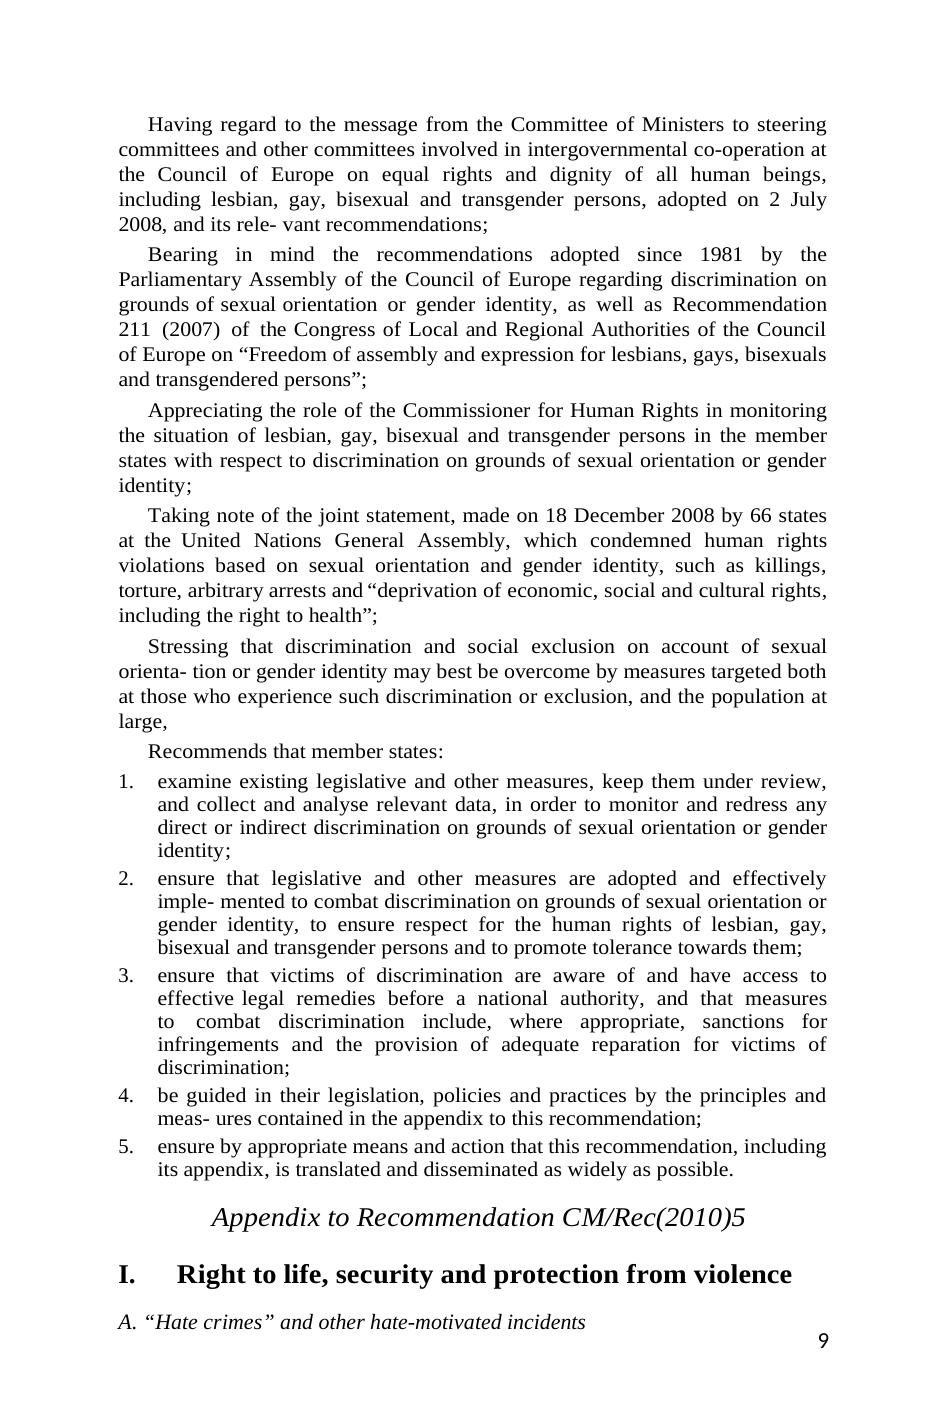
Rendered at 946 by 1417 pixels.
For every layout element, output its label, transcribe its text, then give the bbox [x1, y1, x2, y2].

text Having regard to the message from the Committee of Ministers to steering committees and other committees involved in intergovernmental co-operation at the Council of Europe on equal rights and dignity of all human beings, including lesbian, gay, bisexual and transgender persons, adopted on 2 July 2008, and its rele- vant recommendations; [118, 112, 827, 236]
list examine existing legislative and other measures, keep them under review, and collect and analyse relevant data, in order to monitor and redress any direct or indirect discrimination on grounds of sexual orientation or gender identity; [118, 770, 827, 862]
text Stressing that discrimination and social exclusion on account of sexual orienta- tion or gender identity may best be overcome by measures targeted both at those who experience such discrimination or exclusion, and the population at large, [118, 634, 827, 733]
text Recommends that member states: [148, 739, 837, 763]
list be guided in their legislation, policies and practices by the principles and meas- ures contained in the appendix to this recommendation; [118, 1084, 827, 1130]
list ensure that victims of discrimination are aware of and have access to effective legal remedies before a national authority, and that measures to combat discrimination include, where appropriate, sanctions for infringements and the provision of adequate reparation for victims of discrimination; [118, 964, 827, 1079]
subtitle “Hate crimes” and other hate-motivated incidents [118, 1309, 837, 1334]
text Appendix to Recommendation CM/Rec(2010)5 [212, 1201, 837, 1232]
list ensure that legislative and other measures are adopted and effectively imple- mented to combat discrimination on grounds of sexual orientation or gender identity, to ensure respect for the human rights of lesbian, gay, bisexual and transgender persons and to promote tolerance towards them; [118, 867, 827, 959]
list ensure by appropriate means and action that this recommendation, including its appendix, is translated and disseminated as widely as possible. [118, 1135, 827, 1181]
text Taking note of the joint statement, made on 18 December 2008 by 66 states at the United Nations General Assembly, which condemned human rights violations based on sexual orientation and gender identity, such as killings, torture, arbitrary arrests and “deprivation of economic, social and cultural rights, including the right to health”; [118, 503, 827, 627]
text Bearing in mind the recommendations adopted since 1981 by the Parliamentary Assembly of the Council of Europe regarding discrimination on grounds of sexual orientation or gender identity, as well as Recommendation 211 (2007) of the Congress of Local and Regional Authorities of the Council of Europe on “Freedom of assembly and expression for lesbians, gays, bisexuals and transgendered persons”; [118, 242, 827, 391]
list Right to life, security and protection from violence [118, 1258, 837, 1289]
text Appreciating the role of the Commissioner for Human Rights in monitoring the situation of lesbian, gay, bisexual and transgender persons in the member states with respect to discrimination on grounds of sexual orientation or gender identity; [118, 398, 827, 497]
